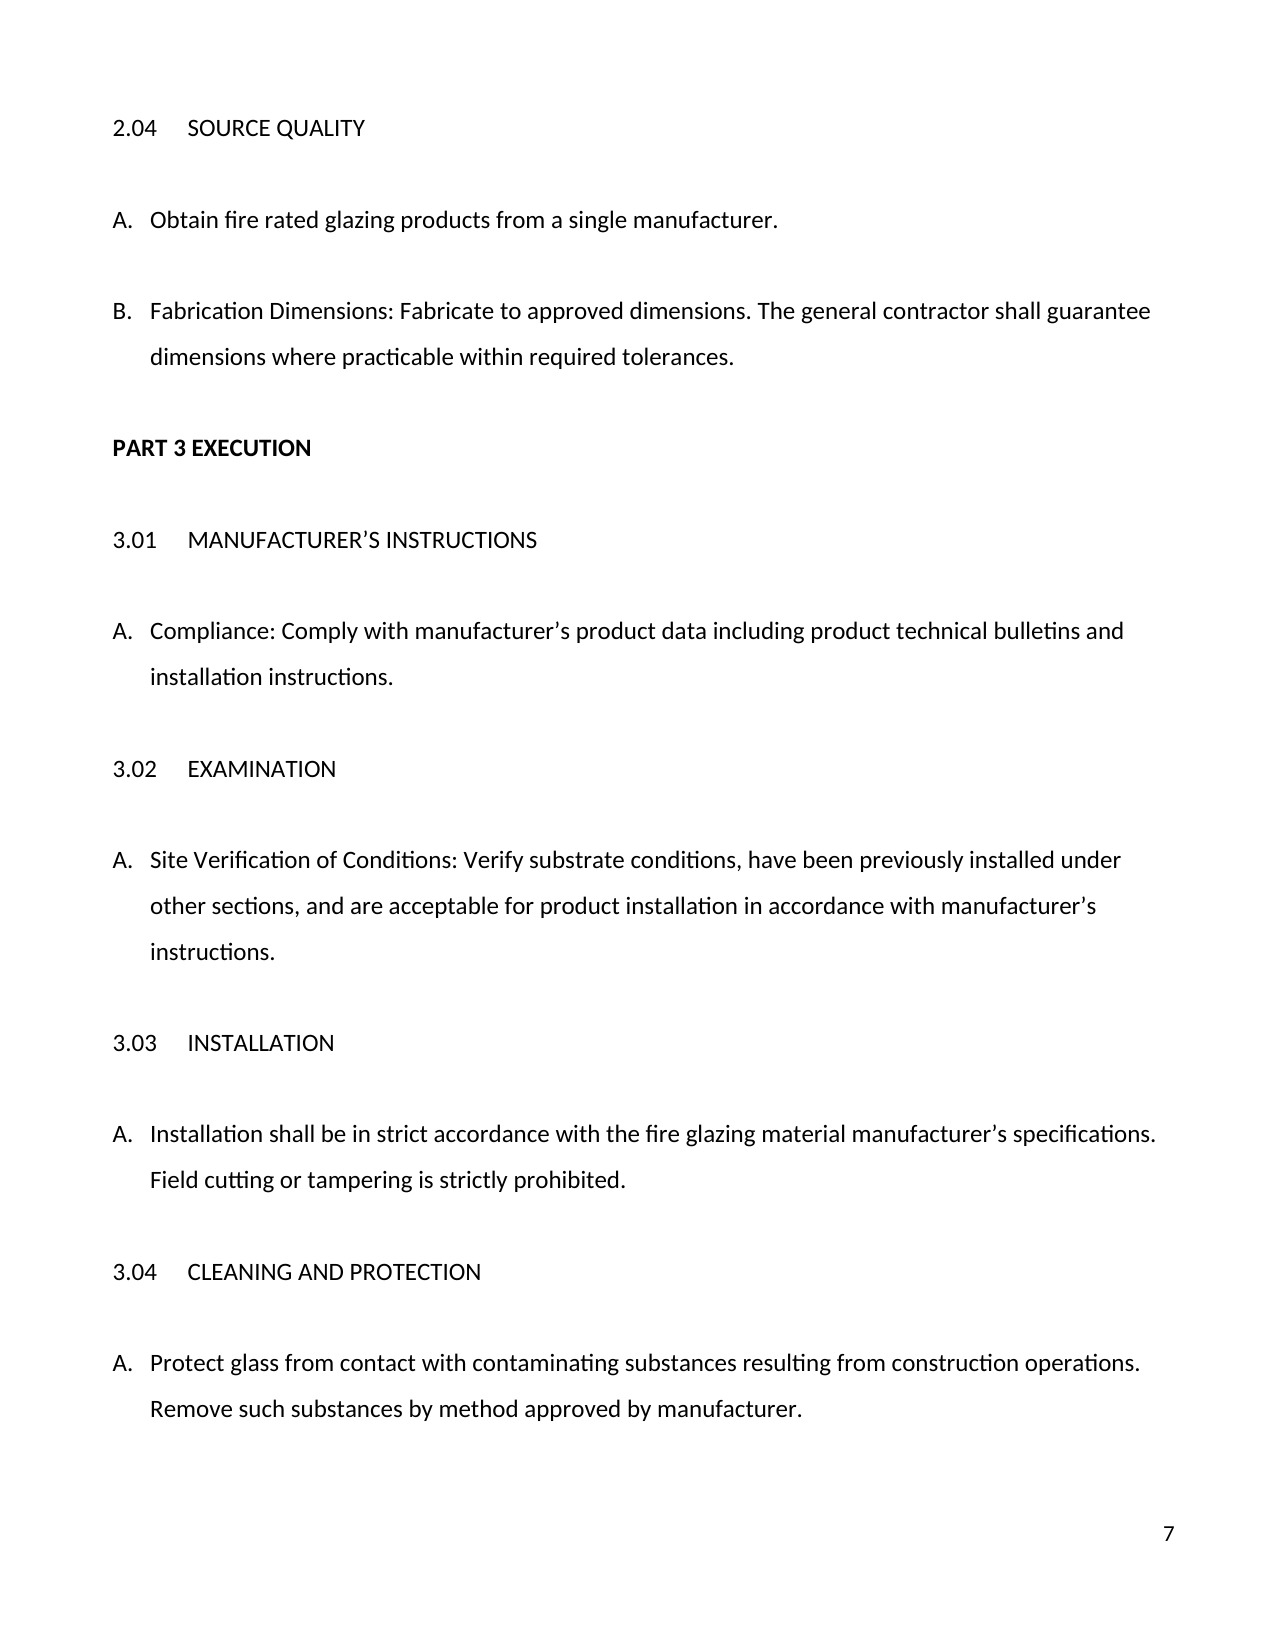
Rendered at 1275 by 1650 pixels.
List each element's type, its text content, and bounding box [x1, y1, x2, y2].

text 3.02 EXAMINATION [112, 753, 1174, 783]
list Fabrication Dimensions: Fabricate to approved dimensions. The general contractor shall guarantee dimensions where practicable within required tolerances. [112, 295, 1174, 372]
list Compliance: Comply with manufacturer’s product data including product technical bulletins and installation instructions. [112, 616, 1174, 692]
text 2.04 SOURCE QUALITY [112, 112, 1174, 143]
text 3.01 MANUFACTURER’S INSTRUCTIONS [112, 524, 1174, 554]
list Protect glass from contact with contaminating substances resulting from construction operations. Remove such substances by method approved by manufacturer. [112, 1347, 1174, 1423]
list Obtain fire rated glazing products from a single manufacturer. [112, 204, 1174, 234]
list Installation shall be in strict accordance with the fire glazing material manufacturer’s specifications. Field cutting or tampering is strictly prohibited. [112, 1118, 1174, 1195]
list Site Verification of Conditions: Verify substrate conditions, have been previously installed under other sections, and are acceptable for product installation in accordance with manufacturer’s instructions. [112, 844, 1174, 966]
text PART 3 EXECUTION [112, 433, 1174, 463]
text 3.03 INSTALLATION [112, 1027, 1174, 1058]
text 3.04 CLEANING AND PROTECTION [112, 1256, 1174, 1286]
